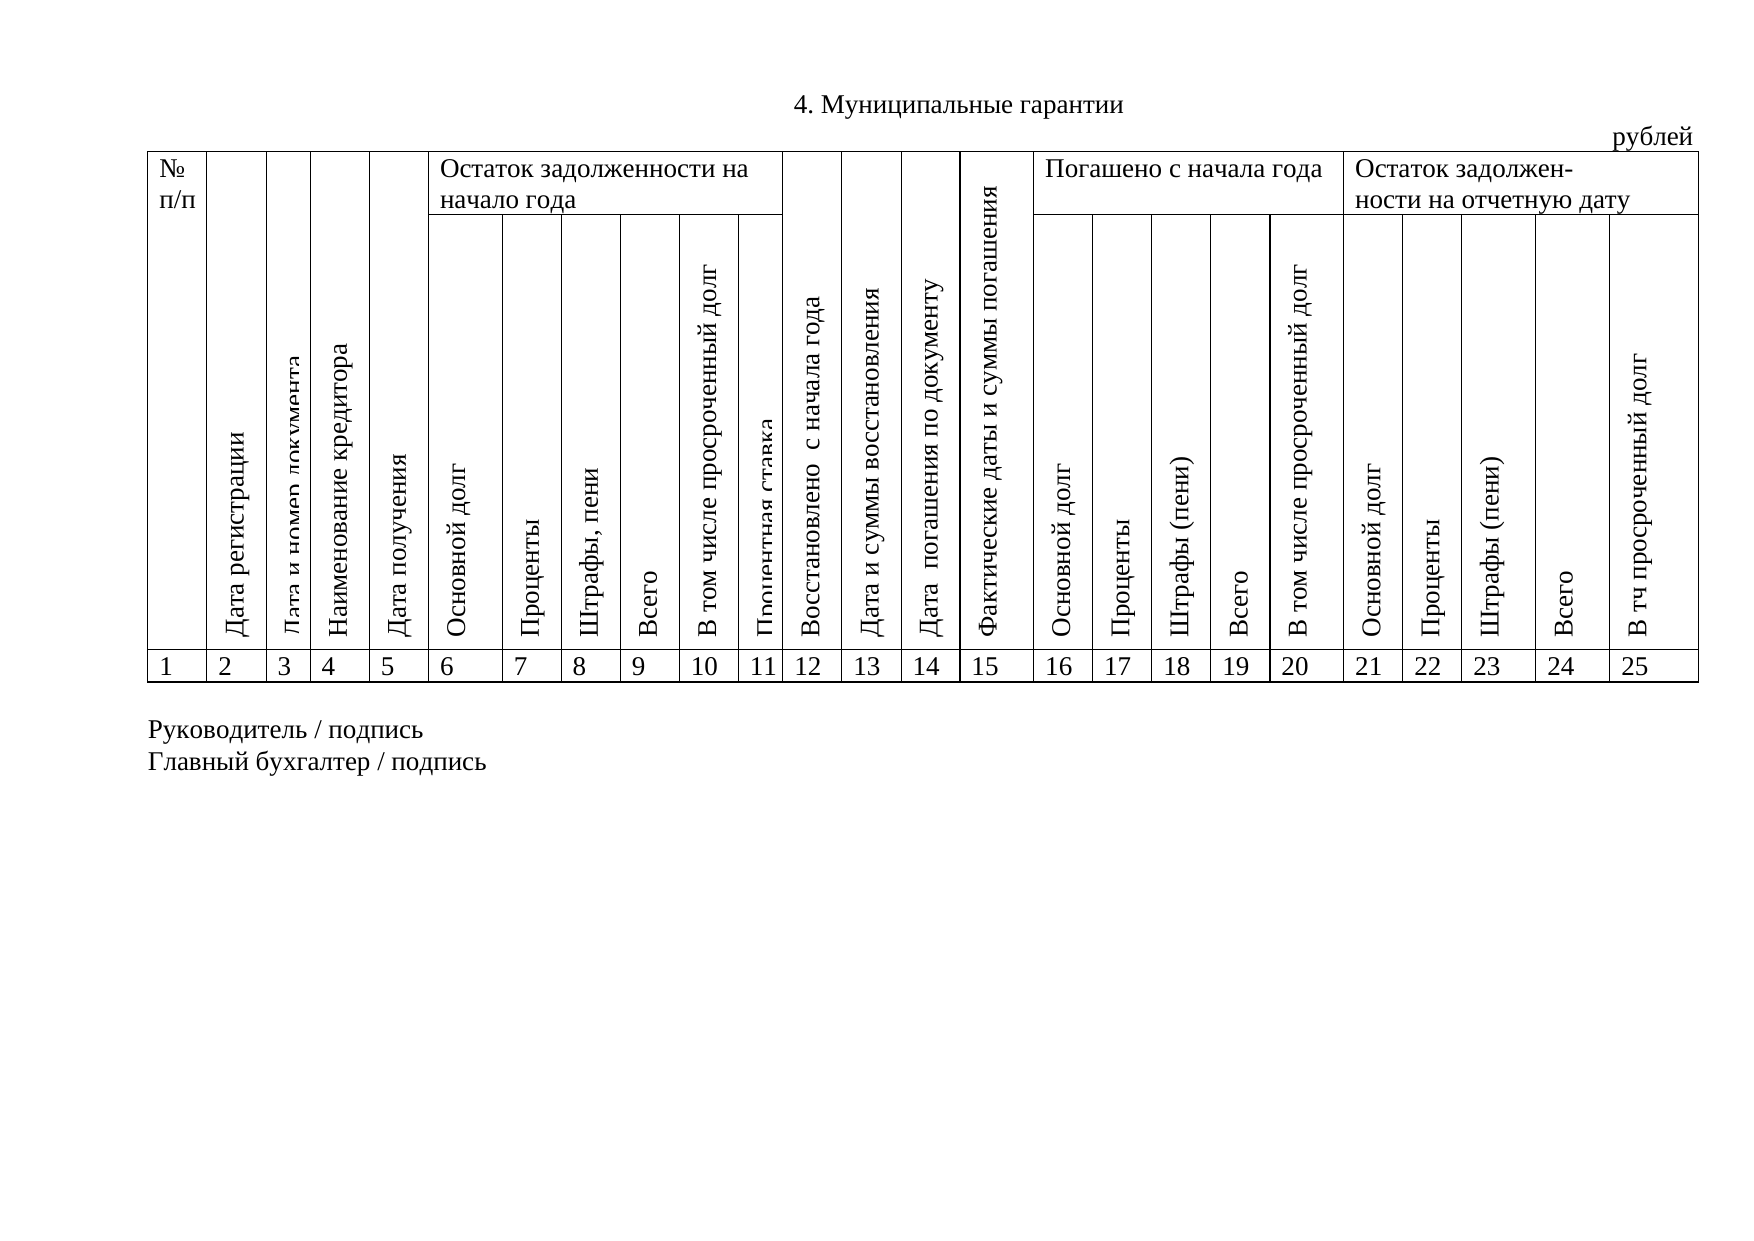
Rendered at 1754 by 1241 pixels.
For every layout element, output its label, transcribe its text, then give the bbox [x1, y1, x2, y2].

table_cell 5 [370, 650, 428, 681]
text 4. Муниципальные гарантии [223, 89, 1695, 120]
table_cell Проценты [503, 215, 561, 649]
table_cell Основной долг [1344, 215, 1402, 649]
table_cell 24 [1536, 650, 1609, 681]
table_header Дата и номер документа [267, 152, 310, 649]
table_header Дата и суммы восстановления [842, 152, 901, 649]
table_cell В том числе просроченный долг [1271, 215, 1343, 649]
table_cell Штрафы, пени [562, 215, 620, 649]
table_cell 12 [783, 650, 841, 681]
table_cell 19 [1211, 650, 1269, 681]
table_cell Всего [1536, 215, 1609, 649]
table_cell 20 [1271, 650, 1343, 681]
table_cell 1 [148, 650, 206, 681]
table_cell 25 [1610, 650, 1698, 681]
table_cell 11 [739, 650, 782, 681]
table_cell Штрафы (пени) [1152, 215, 1210, 649]
table_header Дата погашения по документу [902, 152, 959, 649]
table_cell Штрафы (пени) [1462, 215, 1535, 649]
table_cell 21 [1344, 650, 1402, 681]
table_header Остаток задолжен- ности на отчетную дату [1344, 152, 1698, 214]
table_header Остаток задолженности на начало года [429, 152, 782, 214]
table_header Дата получения [370, 152, 428, 649]
text Руководитель / подпись [148, 714, 1754, 745]
text рублей [185, 120, 1695, 151]
table_cell 6 [429, 650, 502, 681]
table_cell 18 [1152, 650, 1210, 681]
table_cell 3 [267, 650, 310, 681]
table_cell Всего [621, 215, 679, 649]
table_header № п/п [148, 152, 206, 649]
table_cell Основной долг [1034, 215, 1092, 649]
table_cell Проценты [1403, 215, 1461, 649]
table_cell 7 [503, 650, 561, 681]
table_cell 4 [311, 650, 369, 681]
table_header Восстановлено с начала года [783, 152, 841, 649]
table_cell В тч просроченный долг [1610, 215, 1698, 649]
table_cell 9 [621, 650, 679, 681]
table_header Дата регистрации [207, 152, 266, 649]
table_cell 17 [1093, 650, 1151, 681]
table_cell 10 [680, 650, 738, 681]
table_cell 16 [1034, 650, 1092, 681]
table_cell 8 [562, 650, 620, 681]
table_cell 23 [1462, 650, 1535, 681]
table_cell 22 [1403, 650, 1461, 681]
table_cell Проценты [1093, 215, 1151, 649]
table_cell Процентная ставка [739, 215, 782, 649]
table_cell Всего [1211, 215, 1269, 649]
table_cell 13 [842, 650, 901, 681]
text Главный бухгалтер / подпись [148, 745, 1754, 776]
table_cell 2 [207, 650, 266, 681]
table_header Погашено с начала года [1034, 152, 1343, 214]
table_cell Основной долг [429, 215, 502, 649]
table_cell 15 [961, 650, 1033, 681]
table_header Наименование кредитора [311, 152, 369, 649]
table_cell 14 [902, 650, 959, 681]
table_cell В том числе просроченный долг [680, 215, 738, 649]
table_header Фактические даты и суммы погашения [961, 152, 1033, 649]
